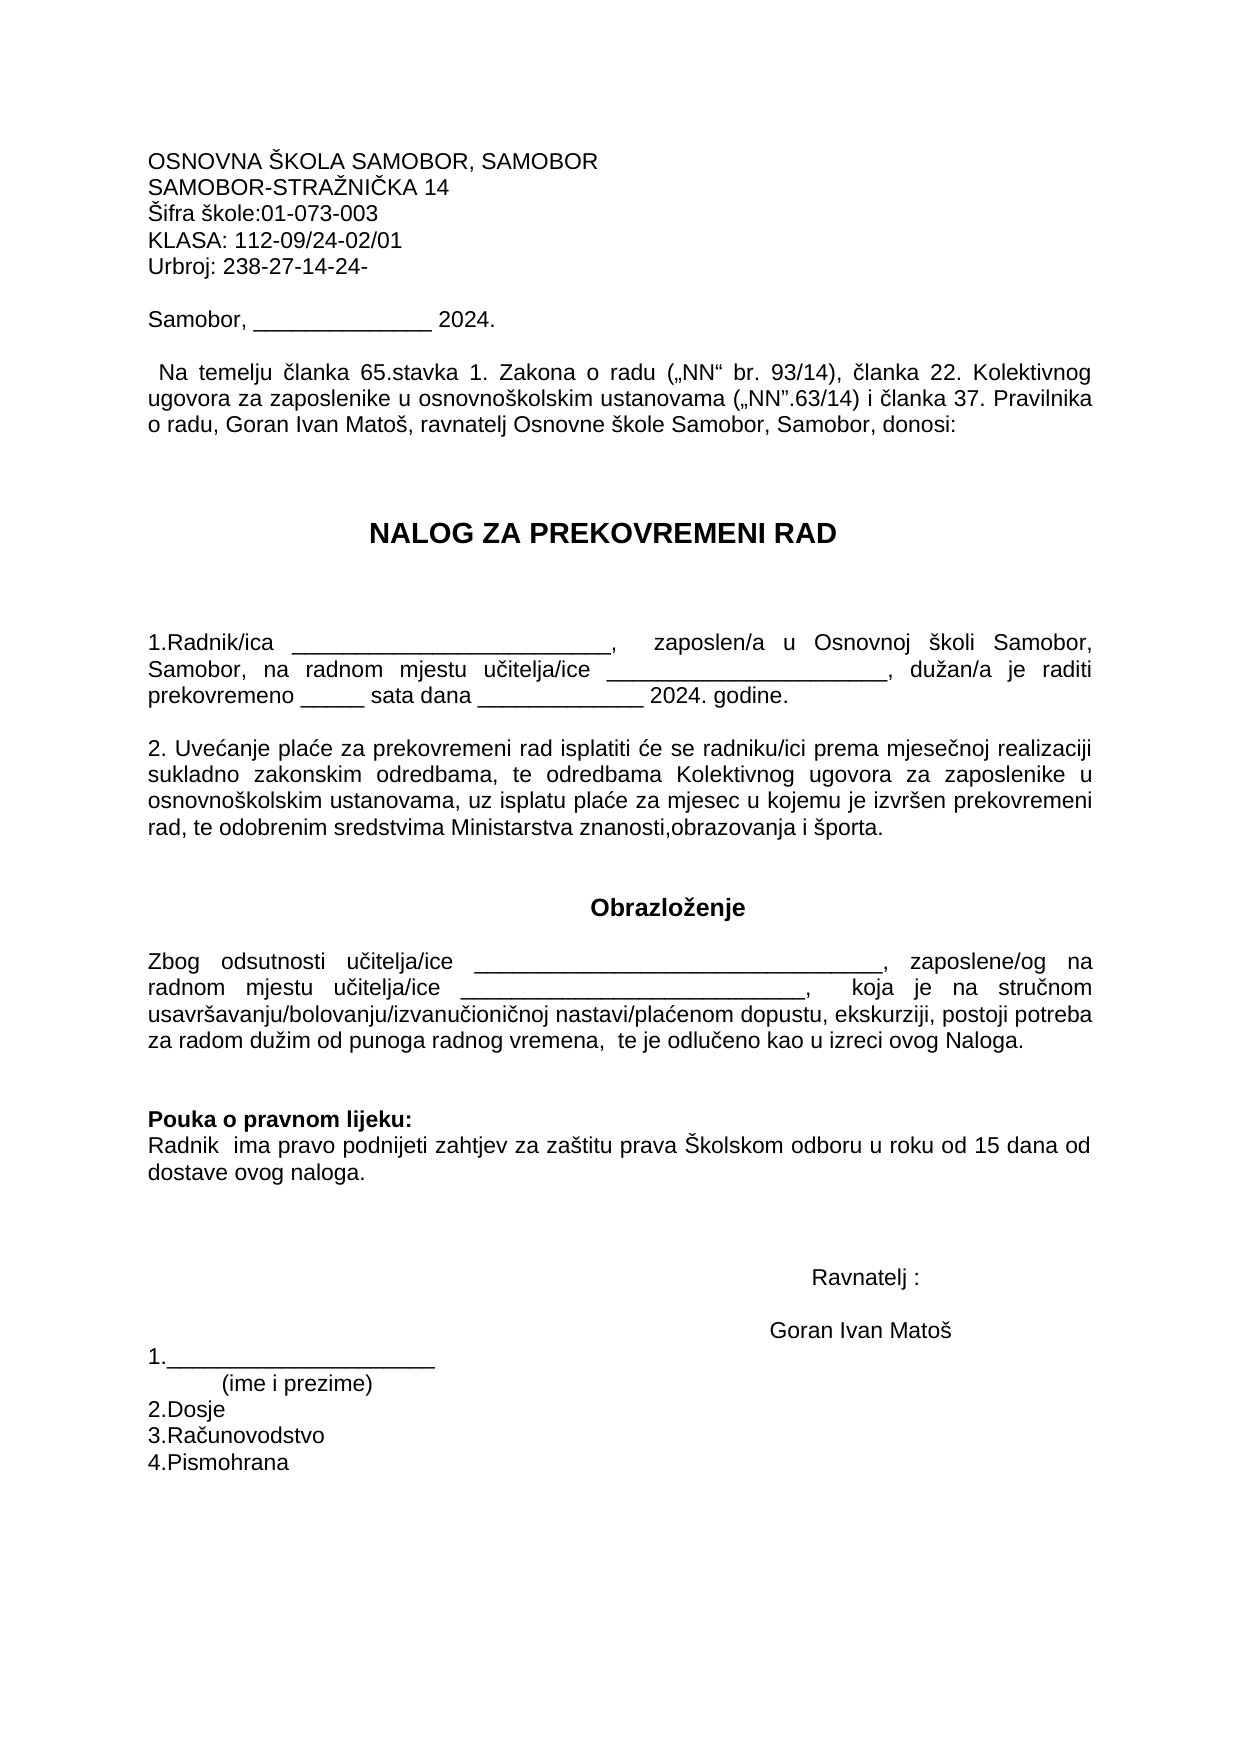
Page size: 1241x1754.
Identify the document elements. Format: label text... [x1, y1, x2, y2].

text Samobor, ______________ 2024. [148, 306, 1093, 332]
text 1.Radnik/ica _________________________, zaposlen/a u Osnovnoj školi Samobor, Samobor, na radnom mjestu učitelja/ice ______________________, dužan/a je raditi prekovremeno _____ sata dana _____________ 2024. godine. [148, 629, 1093, 708]
text Goran Ivan Matoš [148, 1317, 1093, 1343]
text SAMOBOR-STRAŽNIČKA 14 [148, 174, 1093, 200]
text KLASA: 112-09/24-02/01 [148, 227, 1093, 253]
text Na temelju članka 65.stavka 1. Zakona o radu („NN“ br. 93/14), članka 22. Kolektivnog ugovora za zaposlenike u osnovnoškolskim ustanovama („NN”.63/14) i članka 37. Pravilnika o radu, Goran Ivan Matoš, ravnatelj Osnovne škole Samobor, Samobor, donosi: [148, 358, 1093, 437]
text Šifra škole:01-073-003 [148, 200, 1093, 227]
text 4.Pismohrana [148, 1448, 1093, 1475]
text 3.Računovodstvo [148, 1422, 1093, 1448]
text Zbog odsutnosti učitelja/ice ________________________________, zaposlene/og na radnom mjestu učitelja/ice ___________________________, koja je na stručnom usavršavanju/bolovanju/izvanučioničnoj nastavi/plaćenom dopustu, ekskurziji, postoji potreba za radom dužim od punoga radnog vremena, te je odlučeno kao u izreci ovog Naloga. [148, 948, 1093, 1053]
text 1._____________________ [148, 1343, 1093, 1369]
text 2. Uvećanje plaće za prekovremeni rad isplatiti će se radniku/ici prema mjesečnoj realizaciji sukladno zakonskim odredbama, te odredbama Kolektivnog ugovora za zaposlenike u osnovnoškolskim ustanovama, uz isplatu plaće za mjesec u kojemu je izvršen prekovremeni rad, te odobrenim sredstvima Ministarstva znanosti,obrazovanja i športa. [148, 734, 1093, 840]
text Pouka o pravnom lijeku: [148, 1106, 1093, 1132]
text NALOG ZA PREKOVREMENI RAD [295, 517, 1093, 550]
text Ravnatelj : [148, 1264, 1093, 1290]
text OSNOVNA ŠKOLA SAMOBOR, SAMOBOR [148, 148, 1093, 174]
text Urbroj: 238-27-14-24- [148, 253, 1093, 279]
text (ime i prezime) [148, 1369, 1093, 1396]
text Radnik ima pravo podnijeti zahtjev za zaštitu prava Školskom odboru u roku od 15 dana od dostave ovog naloga. [148, 1132, 1093, 1185]
text Obrazloženje [516, 893, 1093, 921]
text 2.Dosje [148, 1396, 1093, 1422]
